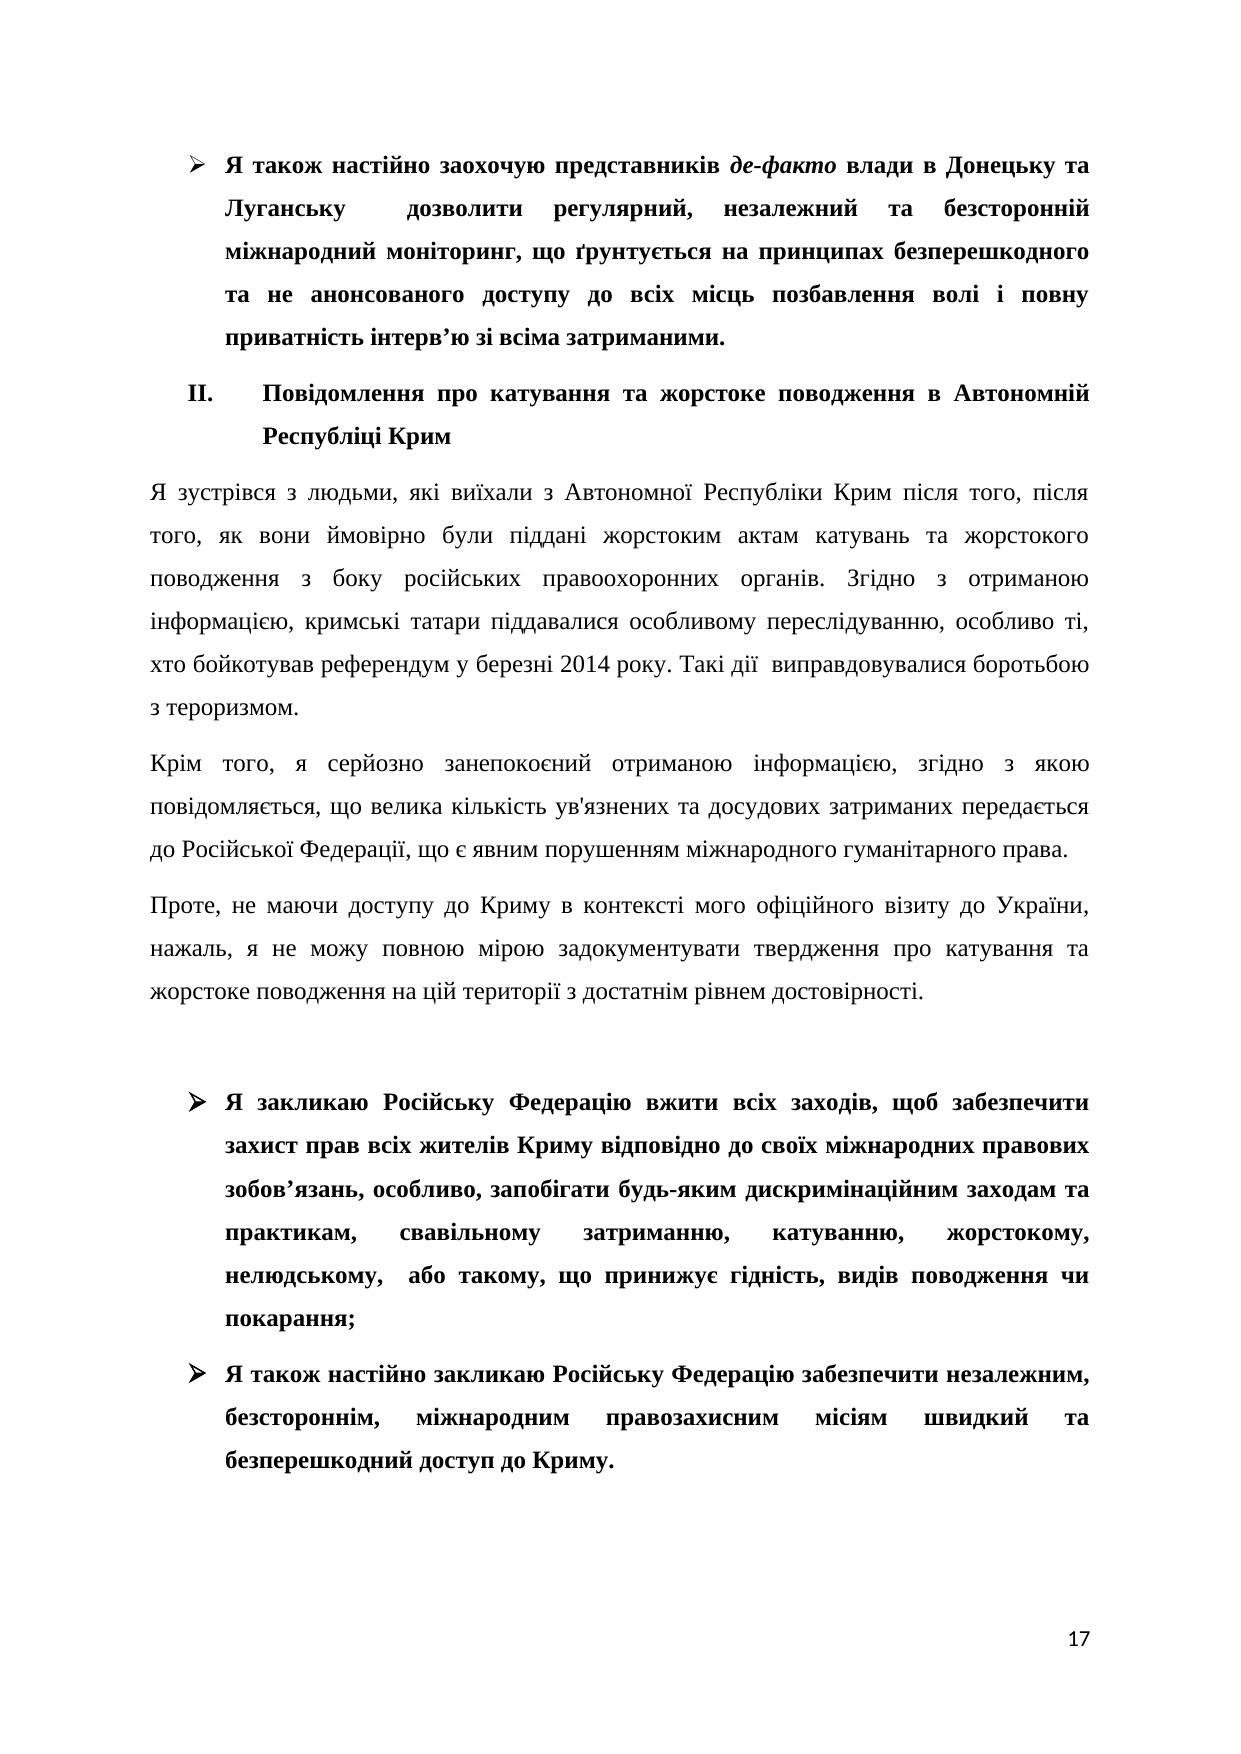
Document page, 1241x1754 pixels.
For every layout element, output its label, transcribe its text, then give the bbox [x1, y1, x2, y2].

text Проте, не маючи доступу до Криму в контексті мого офіційного візиту до України, нажаль, я не можу повною мірою задокументувати твердження про катування та жорстоке поводження на цій території з достатнім рівнем достовірності. [150, 890, 1090, 1005]
text Крім того, я серйозно занепокоєний отриманою інформацією, згідно з якою повідомляється, що велика кількість ув'язнених та досудових затриманих передається до Російської Федерації, що є явним порушенням міжнародного гуманітарного права. [150, 748, 1090, 863]
list Я також настійно закликаю Російську Федерацію забезпечити незалежним, безстороннім, міжнародним правозахисним місіям швидкий та безперешкодний доступ до Криму. [187, 1359, 1090, 1474]
list Повідомлення про катування та жорстоке поводження в Автономній Республіці Крим [187, 378, 1090, 450]
list Я також настійно заохочую представників де-факто влади в Донецьку та Луганську дозволити регулярний, незалежний та безсторонній міжнародний моніторинг, що ґрунтується на принципах безперешкодного та не анонсованого доступу до всіх місць позбавлення волі і повну приватність інтерв’ю зі всіма затриманими. [187, 150, 1090, 351]
list Я закликаю Російську Федерацію вжити всіх заходів, щоб забезпечити захист прав всіх жителів Криму відповідно до своїх міжнародних правових зобов’язань, особливо, запобігати будь-яким дискримінаційним заходам та практикам, свавільному затриманню, катуванню, жорстокому, нелюдському, або такому, що принижує гідність, видів поводження чи покарання; [187, 1087, 1090, 1332]
text Я зустрівся з людьми, які виїхали з Автономної Республіки Крим після того, після того, як вони ймовірно були піддані жорстоким актам катувань та жорстокого поводження з боку російських правоохоронних органів. Згідно з отриманою інформацією, кримські татари піддавалися особливому переслідуванню, особливо ті, хто бойкотував референдум у березні 2014 року. Такі дії виправдовувалися боротьбою з тероризмом. [150, 477, 1090, 721]
